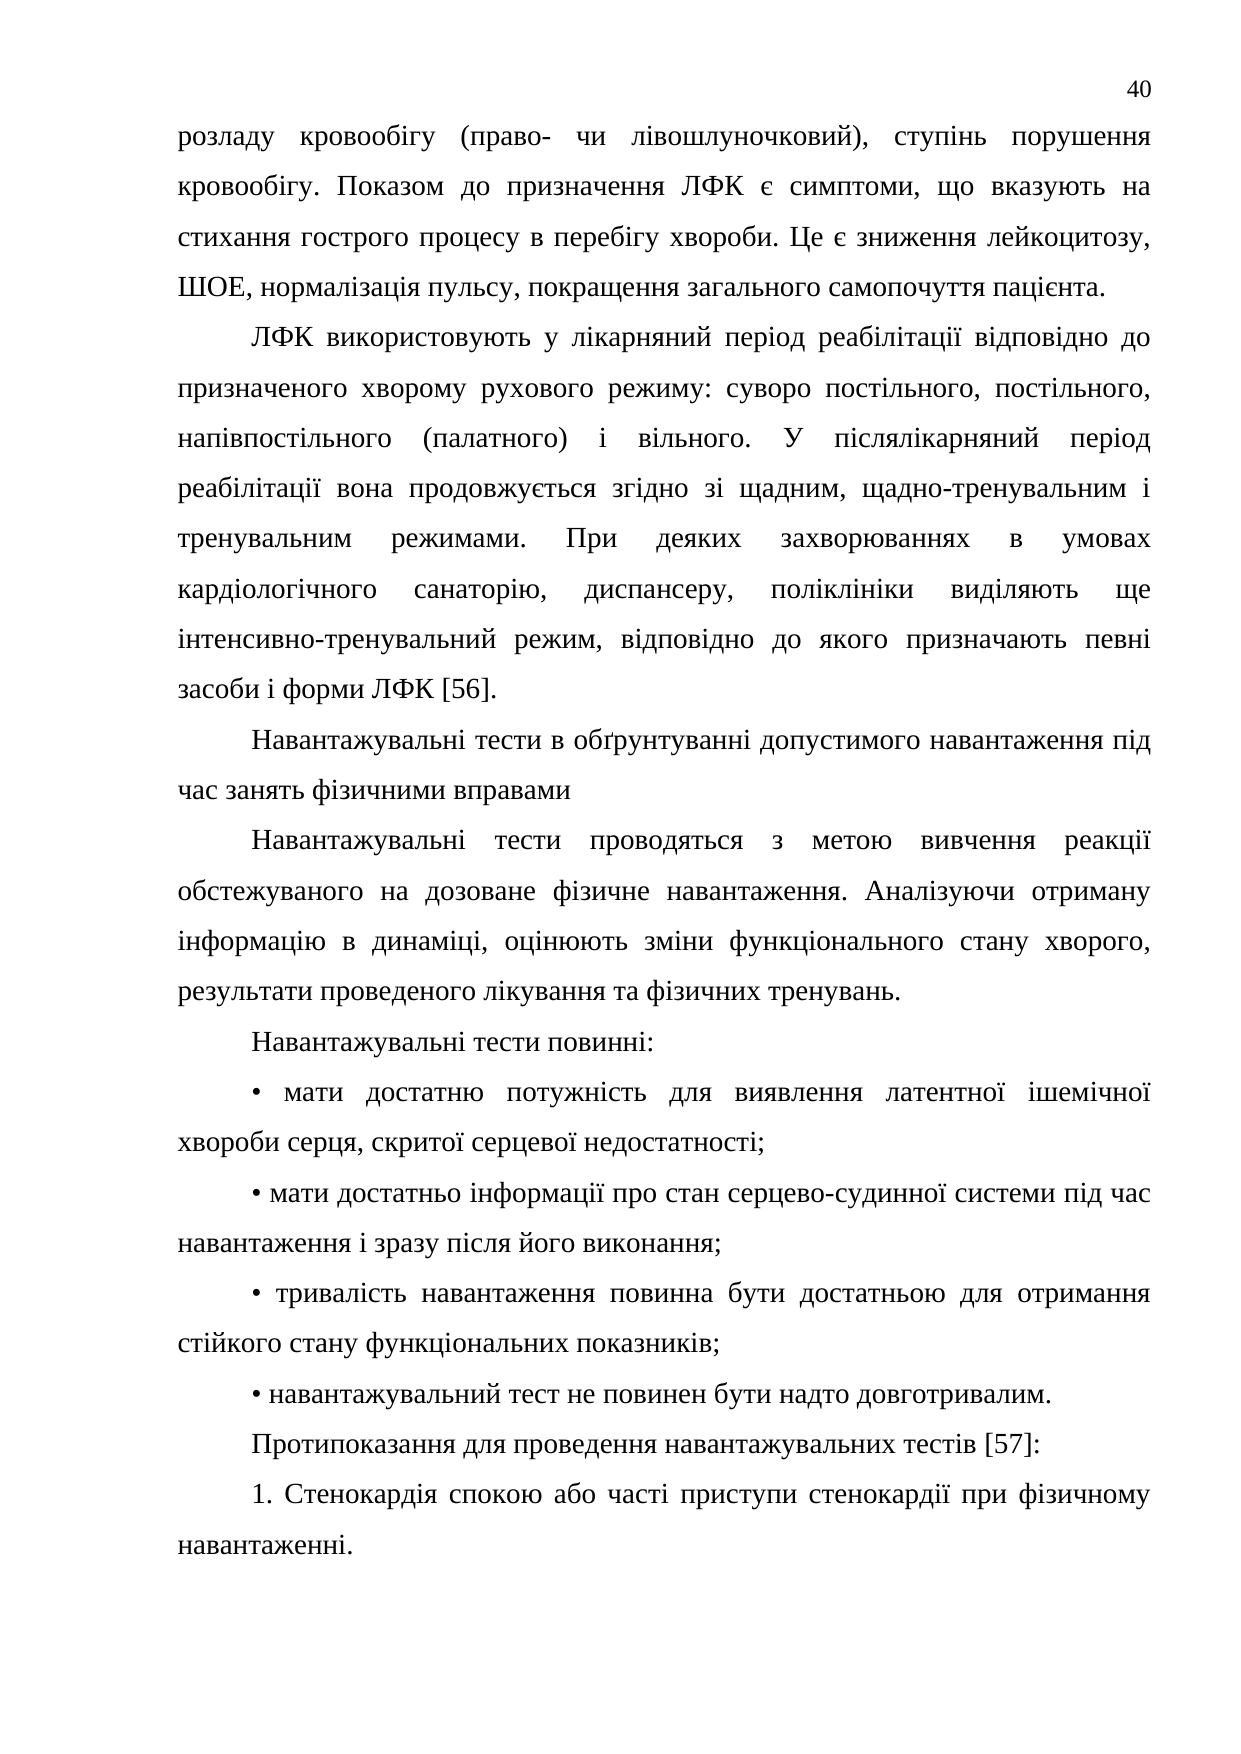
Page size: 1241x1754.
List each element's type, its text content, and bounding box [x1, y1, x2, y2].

text Навантажувальні тести проводяться з метою вивчення реакції обстежуваного на дозоване фізичне навантаження. Аналізуючи отриману інформацію в динаміці, оцінюють зміни функціонального стану хворого, результати проведеного лікування та фізичних тренувань. [177, 822, 1152, 1007]
text • мати достатню потужність для виявлення латентної ішемічної хвороби серця, скритої серцевої недостатності; [177, 1074, 1152, 1158]
text Навантажувальні тести повинні: [177, 1024, 1152, 1057]
text 1. Стенокардія спокою або часті приступи стенокардії при фізичному навантаженні. [177, 1477, 1152, 1560]
text Протипоказання для проведення навантажувальних тестів [57]: [177, 1426, 1152, 1460]
text • тривалість навантаження повинна бути достатньою для отримання стійкого стану функціональних показників; [177, 1275, 1152, 1359]
text ЛФК використовують у лікарняний період реабілітації відповідно до призначеного хворому рухового режиму: суворо постільного, постільного, напівпостільного (палатного) і вільного. У післялікарняний період реабілітації вона продовжується згідно зі щадним, щадно-тренувальним і тренувальним режимами. При деяких захворюваннях в умовах кардіологічного санаторію, диспансеру, поліклініки виділяють ще інтенсивно-тренувальний режим, відповідно до якого призначають певні засоби і форми ЛФК [56]. [177, 319, 1152, 705]
text Навантажувальні тести в обґрунтуванні допустимого навантаження під час занять фізичними вправами [177, 722, 1152, 806]
text • мати достатньо інформації про стан серцево-судинної системи під час навантаження і зразу після його виконання; [177, 1175, 1152, 1258]
text • навантажувальний тест не повинен бути надто довготривалим. [177, 1376, 1152, 1409]
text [177, 118, 1152, 303]
